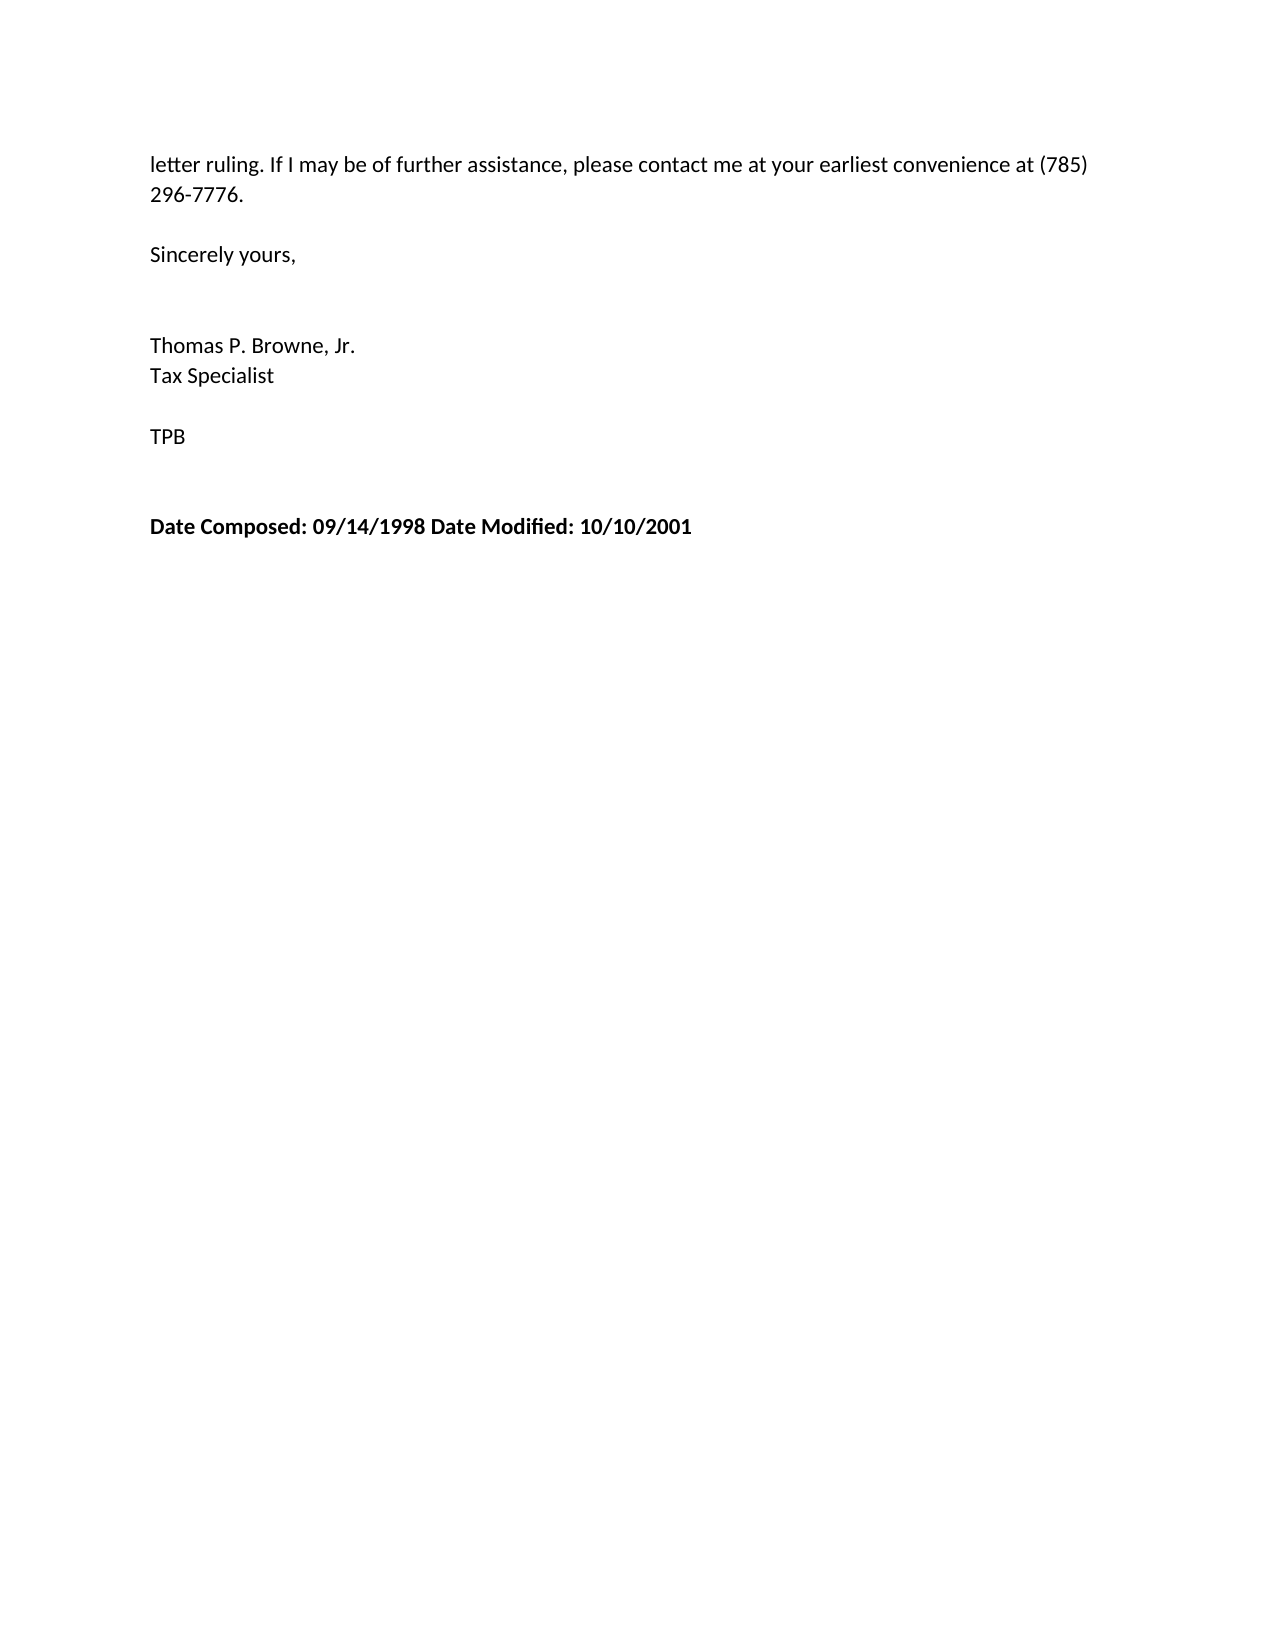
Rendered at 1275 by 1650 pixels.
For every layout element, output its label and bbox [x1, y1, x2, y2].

text [150, 150, 1125, 541]
